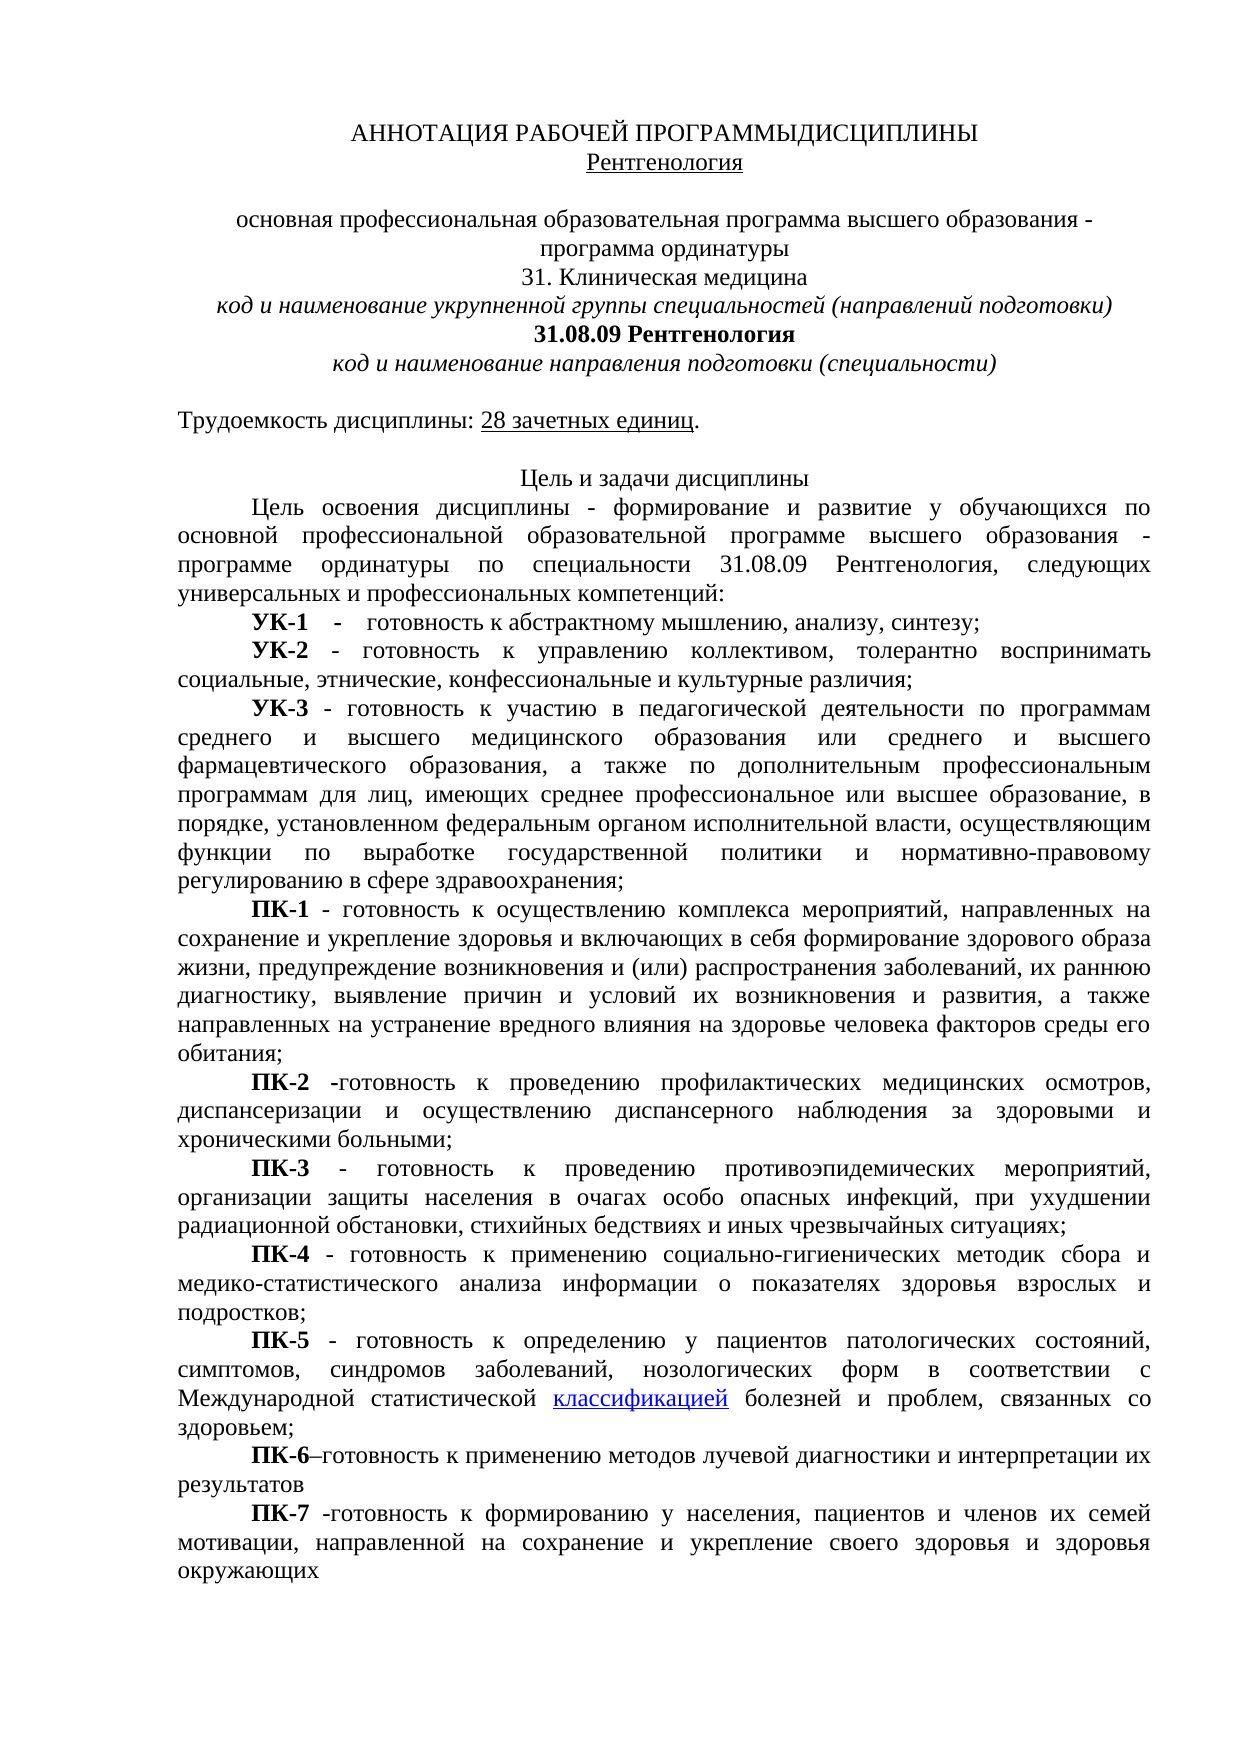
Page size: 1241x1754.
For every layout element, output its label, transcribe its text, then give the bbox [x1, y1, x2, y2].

text УК-1 - готовность к абстрактному мышлению, анализу, синтезу; [177, 607, 1152, 636]
text ПК-5 - готовность к определению у пациентов патологических состояний, симптомов, синдромов заболеваний, нозологических форм в соответствии с Международной статистической классификацией болезней и проблем, связанных со здоровьем; [177, 1326, 1152, 1441]
text Цель и задачи дисциплины [177, 463, 1152, 492]
text Цель освоения дисциплины - формирование и развитие у обучающихся по основной профессиональной образовательной программе высшего образования - программе ординатуры по специальности 31.08.09 Рентгенология, следующих универсальных и профессиональных компетенций: [177, 492, 1152, 607]
text основная профессиональная образовательная программа высшего образования - программа ординатуры [177, 204, 1152, 262]
text 31. Клиническая медицина [177, 262, 1152, 291]
text ПК-6–готовность к применению методов лучевой диагностики и интерпретации их результатов [177, 1441, 1152, 1498]
text Рентгенология [177, 147, 1152, 176]
text ПК-1 - готовность к осуществлению комплекса мероприятий, направленных на сохранение и укрепление здоровья и включающих в себя формирование здорового образа жизни, предупреждение возникновения и (или) распространения заболеваний, их раннюю диагностику, выявление причин и условий их возникновения и развития, а также направленных на устранение вредного влияния на здоровье человека факторов среды его обитания; [177, 894, 1152, 1067]
text ПК-3 - готовность к проведению противоэпидемических мероприятий, организации защиты населения в очагах особо опасных инфекций, при ухудшении радиационной обстановки, стихийных бедствиях и иных чрезвычайных ситуациях; [177, 1153, 1152, 1239]
text УК-2 - готовность к управлению коллективом, толерантно воспринимать социальные, этнические, конфессиональные и культурные различия; [177, 636, 1152, 693]
text код и наименование направления подготовки (специальности) [177, 348, 1152, 377]
text ПК-2 -готовность к проведению профилактических медицинских осмотров, диспансеризации и осуществлению диспансерного наблюдения за здоровыми и хроническими больными; [177, 1067, 1152, 1153]
text УК-3 - готовность к участию в педагогической деятельности по программам среднего и высшего медицинского образования или среднего и высшего фармацевтического образования, а также по дополнительным профессиональным программам для лиц, имеющих среднее профессиональное или высшее образование, в порядке, установленном федеральным органом исполнительной власти, осуществляющим функции по выработке государственной политики и нормативно-правовому регулированию в сфере здравоохранения; [177, 693, 1152, 894]
text ПК-7 -готовность к формированию у населения, пациентов и членов их семей мотивации, направленной на сохранение и укрепление своего здоровья и здоровья окружающих [177, 1498, 1152, 1584]
text АННОТАЦИЯ РАБОЧЕЙ ПРОГРАММЫДИСЦИПЛИНЫ [177, 118, 1152, 147]
text 31.08.09 Рентгенология [177, 319, 1152, 348]
text код и наименование укрупненной группы специальностей (направлений подготовки) [177, 291, 1152, 319]
text ПК-4 - готовность к применению социально-гигиенических методик сбора и медико-статистического анализа информации о показателях здоровья взрослых и подростков; [177, 1239, 1152, 1326]
text Трудоемкость дисциплины: 28 зачетных единиц. [177, 406, 1152, 434]
